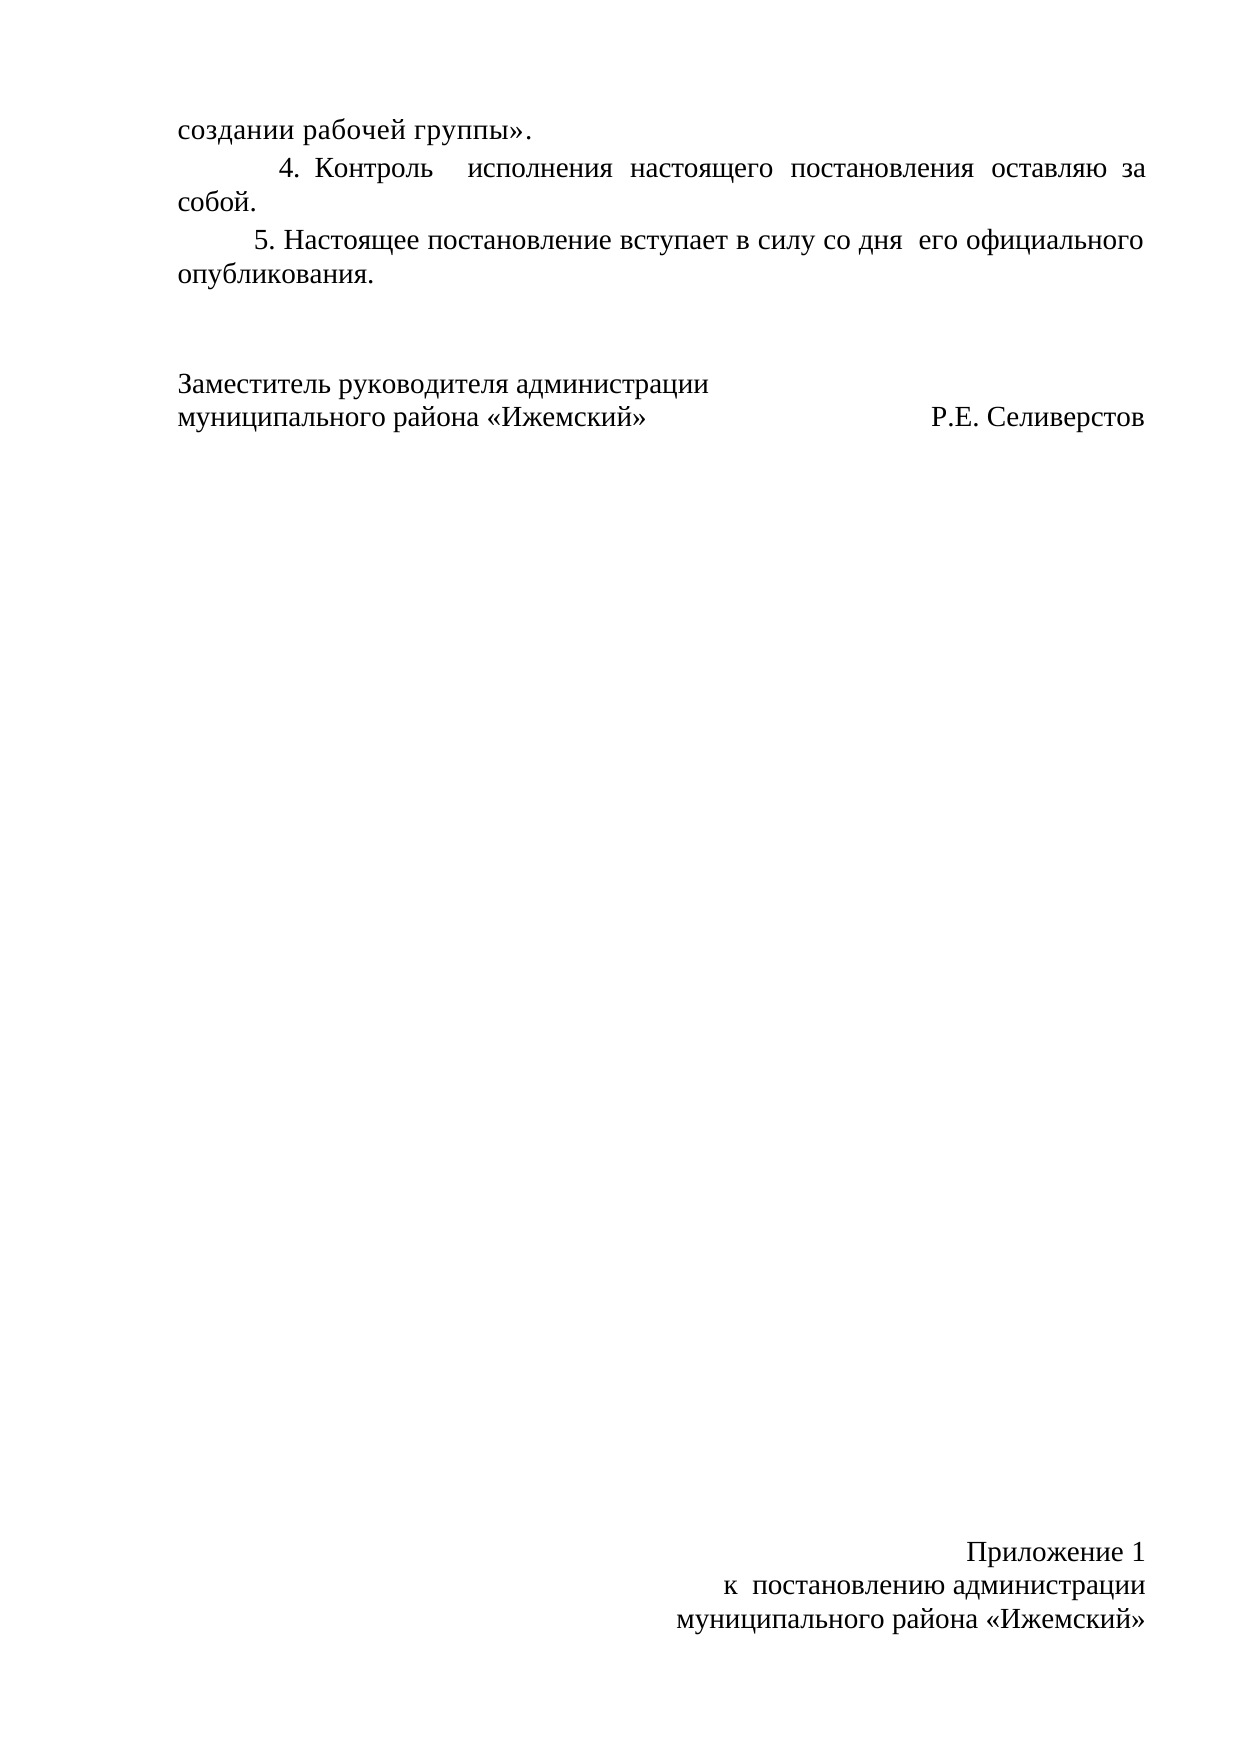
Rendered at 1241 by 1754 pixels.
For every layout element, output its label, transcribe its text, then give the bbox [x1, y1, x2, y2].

text к постановлению администрации [709, 1567, 1146, 1601]
text муниципального района «Ижемский» Р.Е. Селиверстов [177, 399, 1146, 433]
text Заместитель руководителя администрации [177, 366, 1146, 399]
text Приложение 1 [709, 1534, 1146, 1567]
text 4. Контроль исполнения настоящего постановления оставляю за собой. [177, 150, 1146, 217]
text 5. Настоящее постановление вступает в силу со дня его официального опубликования. [177, 222, 1146, 289]
text муниципального района «Ижемский» [177, 1601, 1146, 1634]
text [177, 112, 1146, 146]
